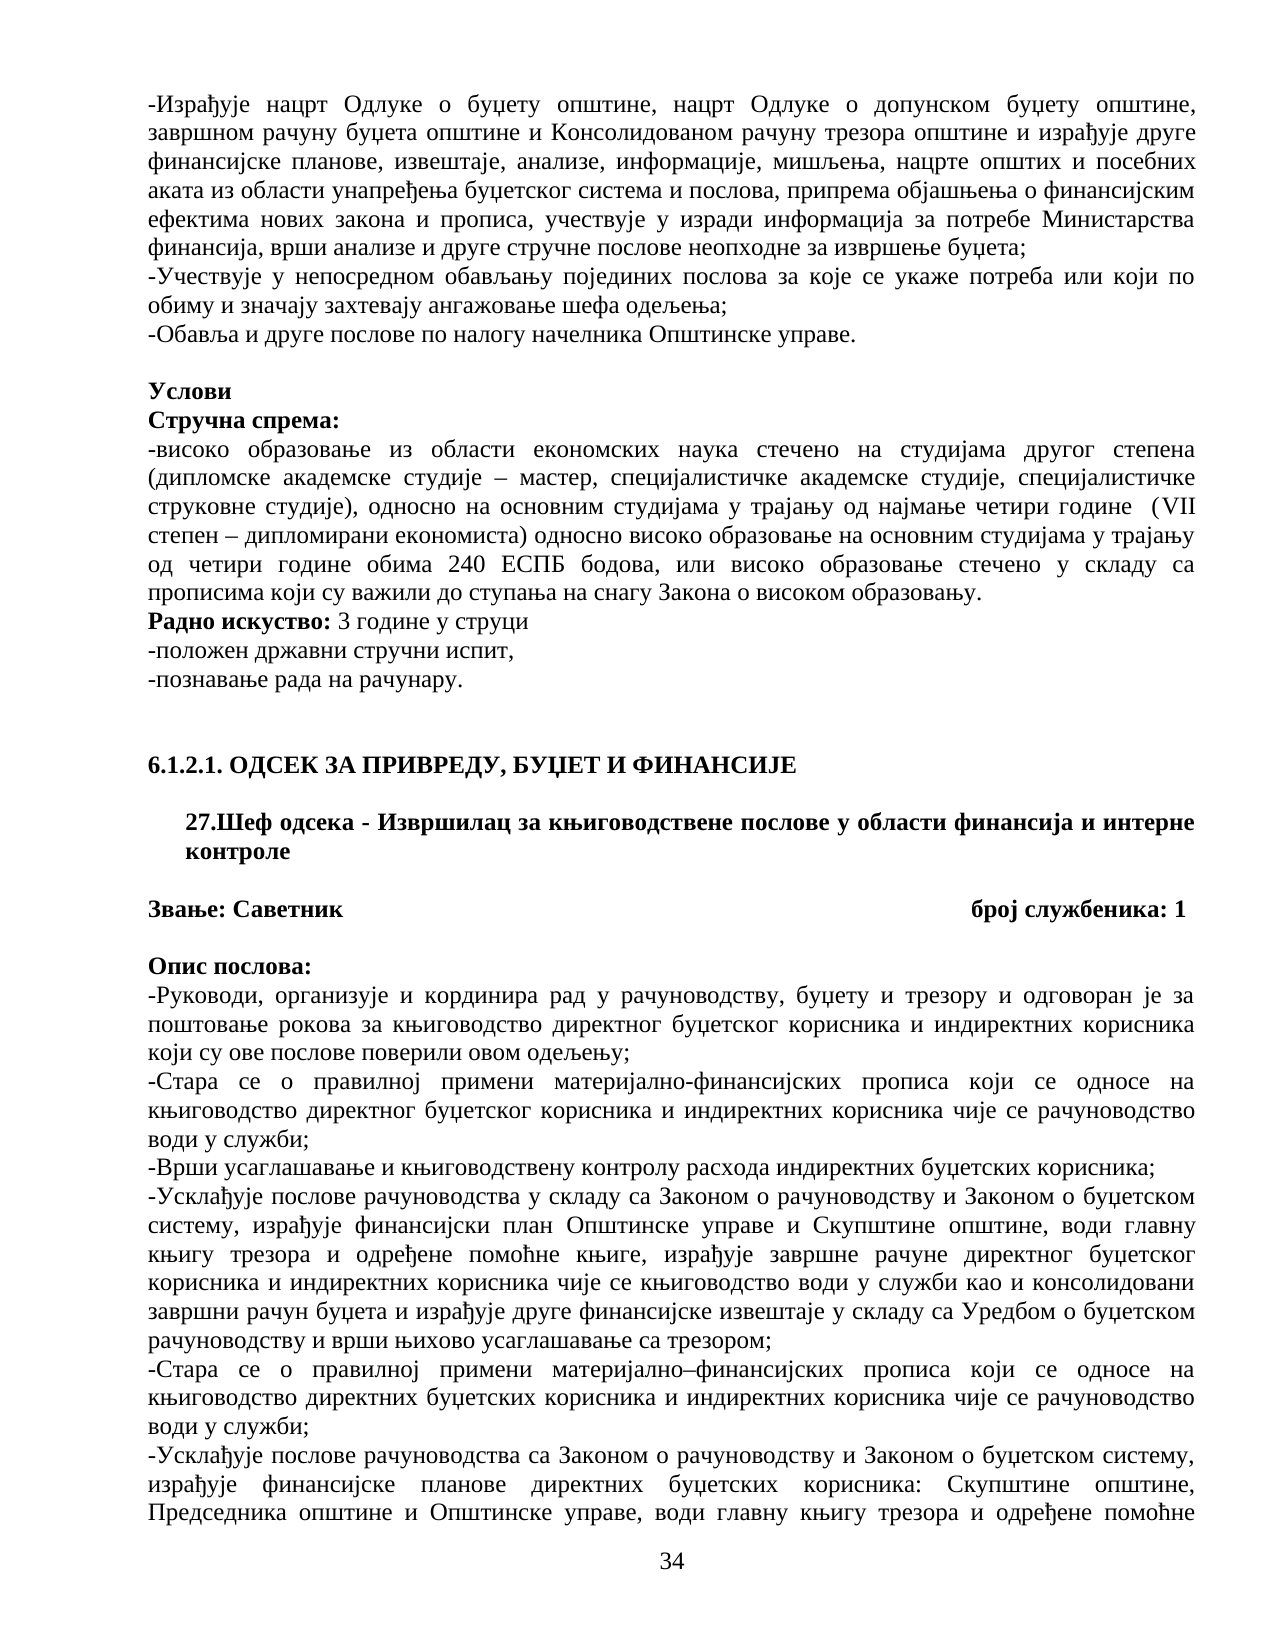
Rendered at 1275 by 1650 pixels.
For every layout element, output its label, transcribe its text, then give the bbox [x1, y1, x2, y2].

table_header број службеника: 1 [667, 894, 1198, 922]
text -Стара се о правилној примени материјално–финансијских прописа који се односе на књиговодство директних буџетских корисника и индиректних корисника чије се рачуноводство води у служби; [148, 1354, 1196, 1440]
text -Стара се о правилној примени материјално-финансијских прописа који се односе на књиговодство директног буџетског корисника и индиректних корисника чије се рачуноводство води у служби; [148, 1066, 1196, 1152]
text -положен државни стручни испит, [148, 635, 1196, 664]
text -високо образовање из области економских наука стечено на студијама другог степена (дипломске академске студије – мастер, специјалистичке академске студије, специјалистичке струковне студије), односно на основним студијама у трајању од најмање четири године (VII степен – дипломирани економиста) односно високо образовање на основним студијама у трајању од четири године обима 240 ЕСПБ бодова, или високо образовање стечено у складу са прописима који су важили до ступања на снагу Закона о високом образовању. [148, 434, 1196, 606]
text Радно искуство: 3 године у струци [148, 606, 1196, 635]
text -Обавља и друге послове по налогу начелника Општинске управе. [148, 319, 1196, 347]
text Услови [148, 376, 1196, 405]
text Стручна спрема: [148, 405, 1196, 434]
text -Врши усаглашавање и књиговодствену контролу расхода индиректних буџетских корисника; [148, 1152, 1196, 1181]
text Опис послова: [148, 951, 1196, 980]
text -Усклађује послове рачуноводства у складу са Законом о рачуноводству и Законом о буџетском систему, израђује финансијски план Општинске управе и Скупштине општине, води главну књигу трезора и одређене помоћне књиге, израђује завршне рачуне директног буџетског корисника и индиректних корисника чије се књиговодство води у служби као и консолидовани завршни рачун буџета и израђује друге финансијске извештаје у складу са Уредбом о буџетском рачуноводству и врши њихово усаглашавање са трезором; [148, 1181, 1196, 1354]
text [148, 1440, 1196, 1526]
text -познавање рада на рачунару. [148, 664, 1196, 692]
text 6.1.2.1. ОДСЕК ЗА ПРИВРЕДУ, БУЏЕТ И ФИНАНСИЈЕ [148, 750, 1196, 779]
text -Руководи, организује и кординира рад у рачуноводству, буџету и трезору и одговоран је за поштовање рокова за књиговодство директног буџетског корисника и индиректних корисника који су ове послове поверили овом одељењу; [148, 980, 1196, 1066]
text -Учествује у непосредном обављању појединих послова за које се укаже потреба или који по обиму и значају захтевају ангажовање шефа одељења; [148, 261, 1196, 319]
text -Израђује нацрт Одлуке о буџету општине, нацрт Одлуке о допунском буџету општине, завршном рачуну буџета општине и Консолидованом рачуну трезора општине и израђује друге финансијске планове, извештаје, анализе, информације, мишљења, нацрте општих и посебних аката из области унапређења буџетског система и послова, припрема објашњења о финансијским ефектима нових закона и прописа, учествује у изради информација за потребе Министарства финансија, врши анализе и друге стручне послове неопходне за извршење буџета; [148, 89, 1196, 261]
text 27.Шеф одсека - Извршилац за књиговодствене послове у области финансија и интерне контроле [185, 807, 1196, 865]
table_header Звање: Саветник [136, 894, 667, 922]
